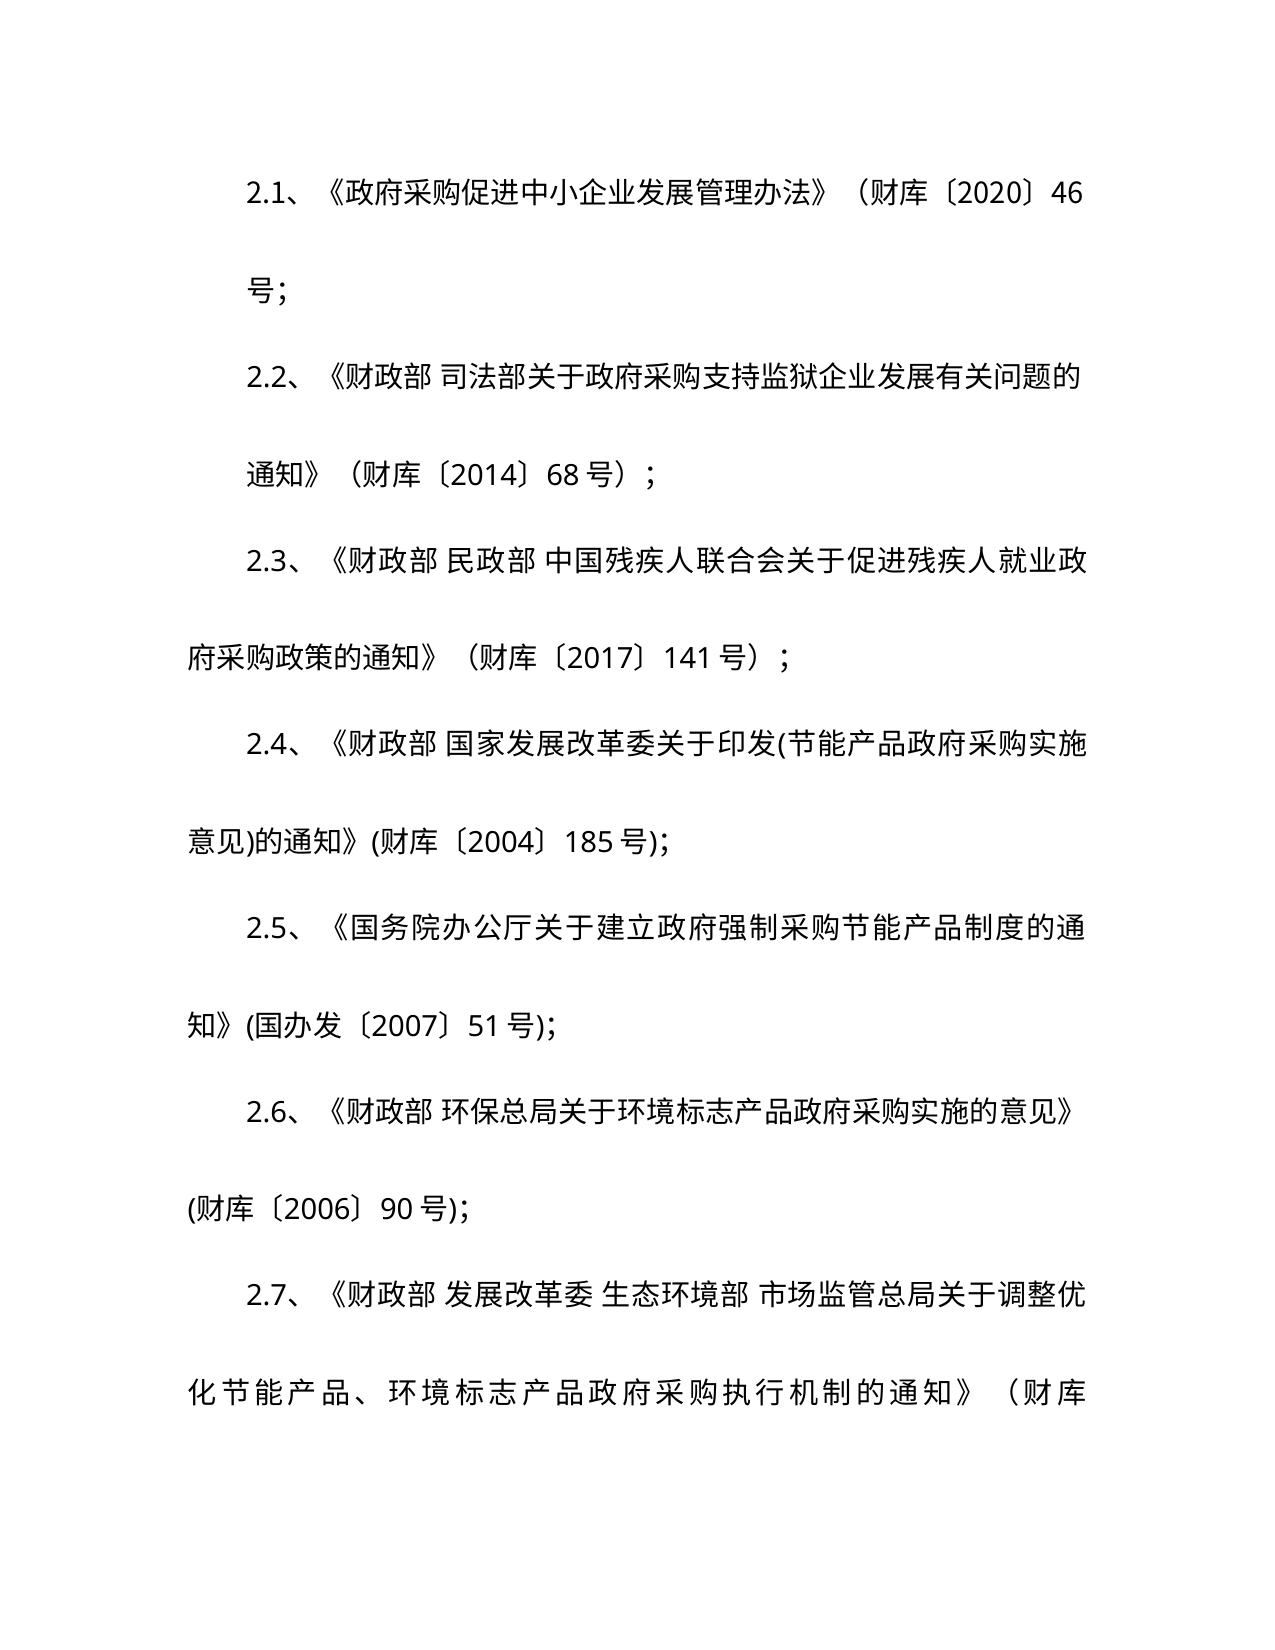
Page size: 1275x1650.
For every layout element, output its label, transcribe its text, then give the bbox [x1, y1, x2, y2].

text 2.3、《财政部 民政部 中国残疾人联合会关于促进残疾人就业政府采购政策的通知》（财库〔2017〕141号）； [187, 526, 1087, 688]
text 2.4、《财政部 国家发展改革委关于印发(节能产品政府采购实施意见)的通知》(财库〔2004〕185号)； [187, 710, 1087, 872]
text 2.5、《国务院办公厅关于建立政府强制采购节能产品制度的通知》(国办发〔2007〕51号)； [187, 893, 1087, 1056]
text 2.6、《财政部 环保总局关于环境标志产品政府采购实施的意见》(财库〔2006〕90号)； [187, 1077, 1087, 1239]
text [187, 1261, 1087, 1423]
text 2.1、《政府采购促进中小企业发展管理办法》（财库〔2020〕46号； [246, 159, 1087, 321]
text 2.2、《财政部 司法部关于政府采购支持监狱企业发展有关问题的通知》（财库〔2014〕68号）； [246, 342, 1087, 505]
